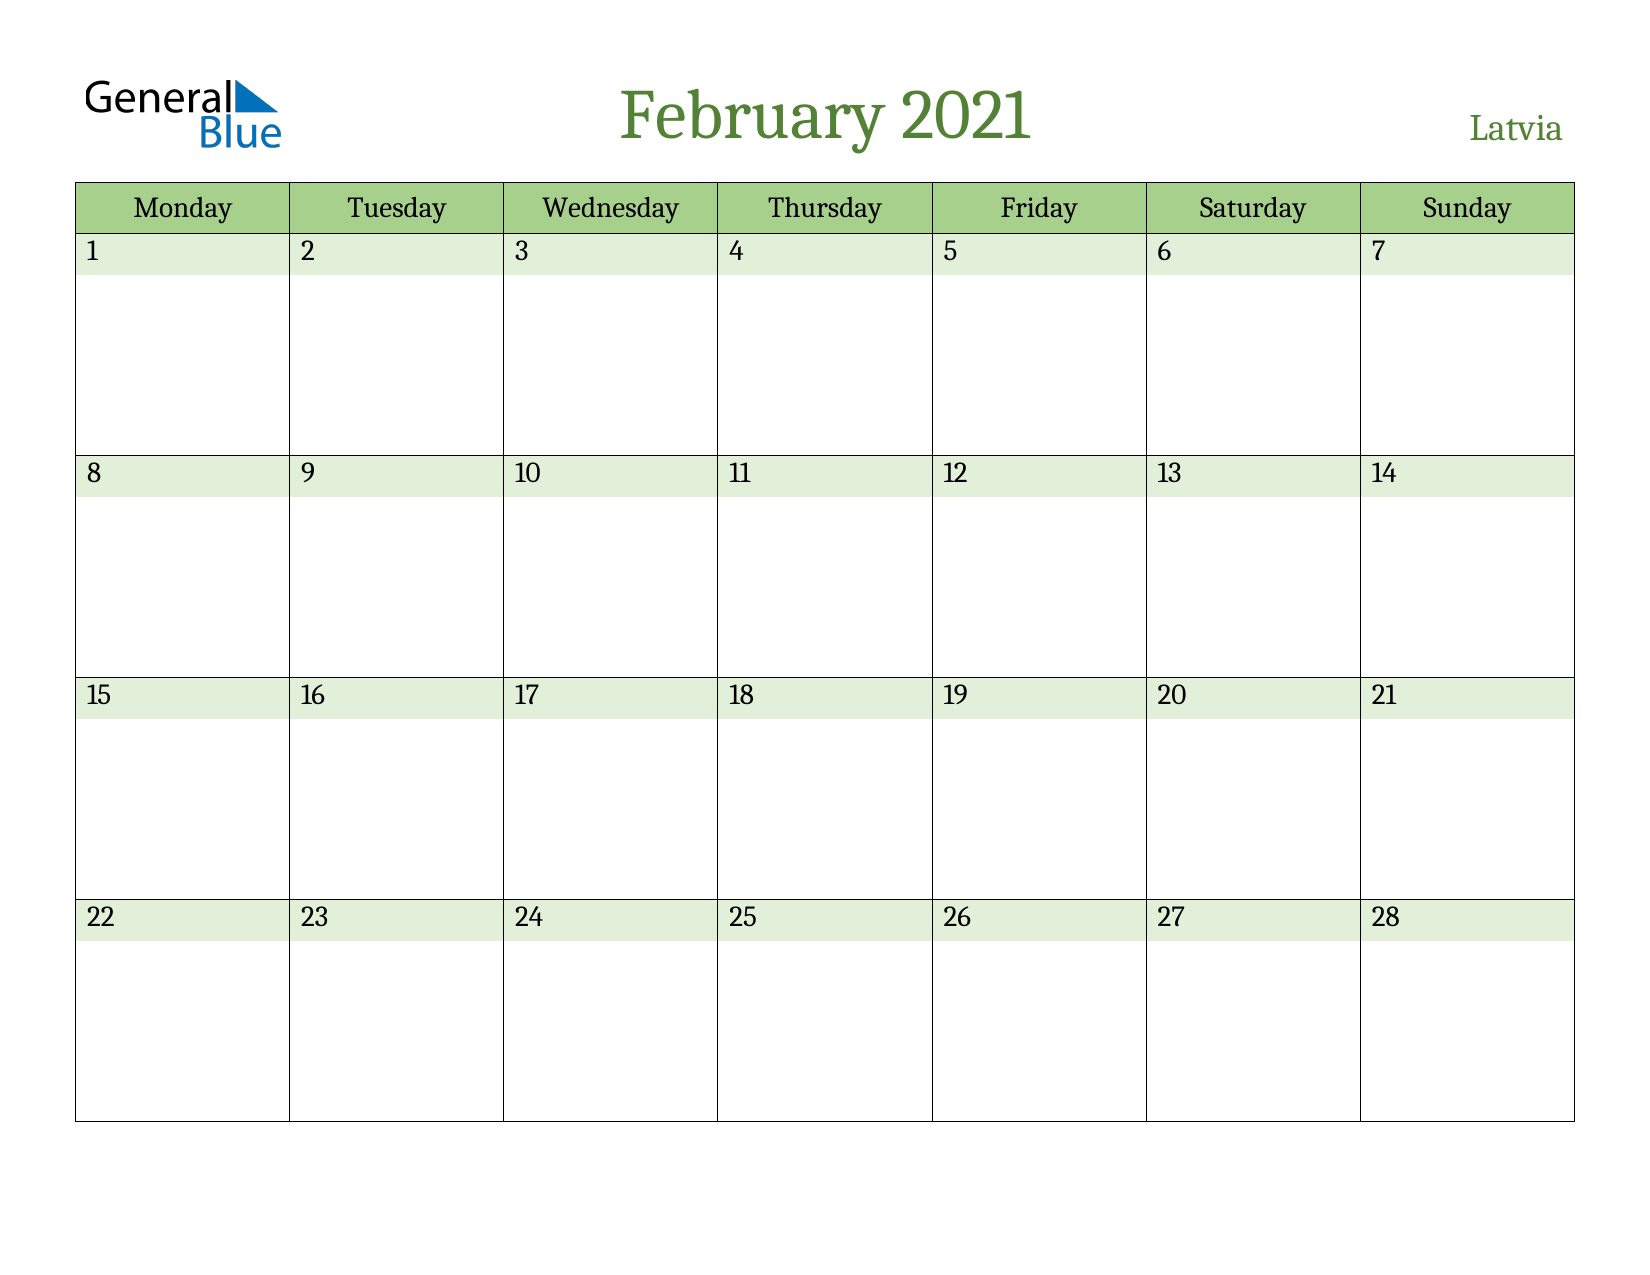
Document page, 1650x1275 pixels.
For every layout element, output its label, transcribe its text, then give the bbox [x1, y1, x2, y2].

table_cell [504, 719, 717, 899]
table_cell [76, 497, 289, 677]
table_cell 19 [933, 678, 1146, 719]
table_cell 12 [933, 456, 1146, 497]
table_cell 14 [1361, 456, 1574, 497]
table_cell [290, 275, 503, 455]
table_cell Monday [76, 183, 289, 233]
table_cell 11 [718, 456, 932, 497]
table_cell [1147, 497, 1360, 677]
table_cell [290, 497, 503, 677]
table_cell Saturday [1147, 183, 1360, 233]
table_cell [718, 719, 932, 899]
table_cell [1361, 497, 1574, 677]
table_cell 1 [76, 234, 289, 275]
table_cell [933, 497, 1146, 677]
table_cell [1361, 719, 1574, 899]
table_cell Thursday [718, 183, 932, 233]
table_header Latvia [1146, 75, 1574, 182]
table_cell 18 [718, 678, 932, 719]
table_cell 13 [1147, 456, 1360, 497]
table_cell 5 [933, 234, 1146, 275]
table_cell [76, 719, 289, 899]
table_cell 9 [290, 456, 503, 497]
table_cell [933, 275, 1146, 455]
table_cell [1147, 275, 1360, 455]
table_cell 20 [1147, 678, 1360, 719]
table_cell 2 [290, 234, 503, 275]
table_cell [504, 941, 717, 1121]
table_cell 15 [76, 678, 289, 719]
table_cell 10 [504, 456, 717, 497]
table_cell Wednesday [504, 183, 717, 233]
table_cell 24 [504, 900, 717, 941]
picture [86, 80, 281, 148]
table_cell 28 [1361, 900, 1574, 941]
table_cell 4 [718, 234, 932, 275]
table_cell 23 [290, 900, 503, 941]
table_header [76, 75, 503, 182]
table_cell [1361, 941, 1574, 1121]
table_cell Sunday [1361, 183, 1574, 233]
table_cell Tuesday [290, 183, 503, 233]
table_cell [504, 497, 717, 677]
table_cell [718, 275, 932, 455]
table_cell 27 [1147, 900, 1360, 941]
table_cell [504, 275, 717, 455]
table_cell [76, 941, 289, 1121]
table_cell [290, 719, 503, 899]
table_cell 6 [1147, 234, 1360, 275]
table_cell 25 [718, 900, 932, 941]
table_cell 26 [933, 900, 1146, 941]
table_cell Friday [933, 183, 1146, 233]
table_cell [1147, 719, 1360, 899]
table_cell 8 [76, 456, 289, 497]
table_cell [933, 719, 1146, 899]
table_cell 16 [290, 678, 503, 719]
table_cell [290, 941, 503, 1121]
table_header February 2021 [504, 75, 1146, 182]
table_cell 7 [1361, 234, 1574, 275]
table_cell [933, 941, 1146, 1121]
table_cell [718, 941, 932, 1121]
table_cell 21 [1361, 678, 1574, 719]
table_cell 3 [504, 234, 717, 275]
table_cell [76, 275, 289, 455]
table_cell 17 [504, 678, 717, 719]
table_cell [1361, 275, 1574, 455]
table_cell [1147, 941, 1360, 1121]
table_cell [718, 497, 932, 677]
table_cell 22 [76, 900, 289, 941]
